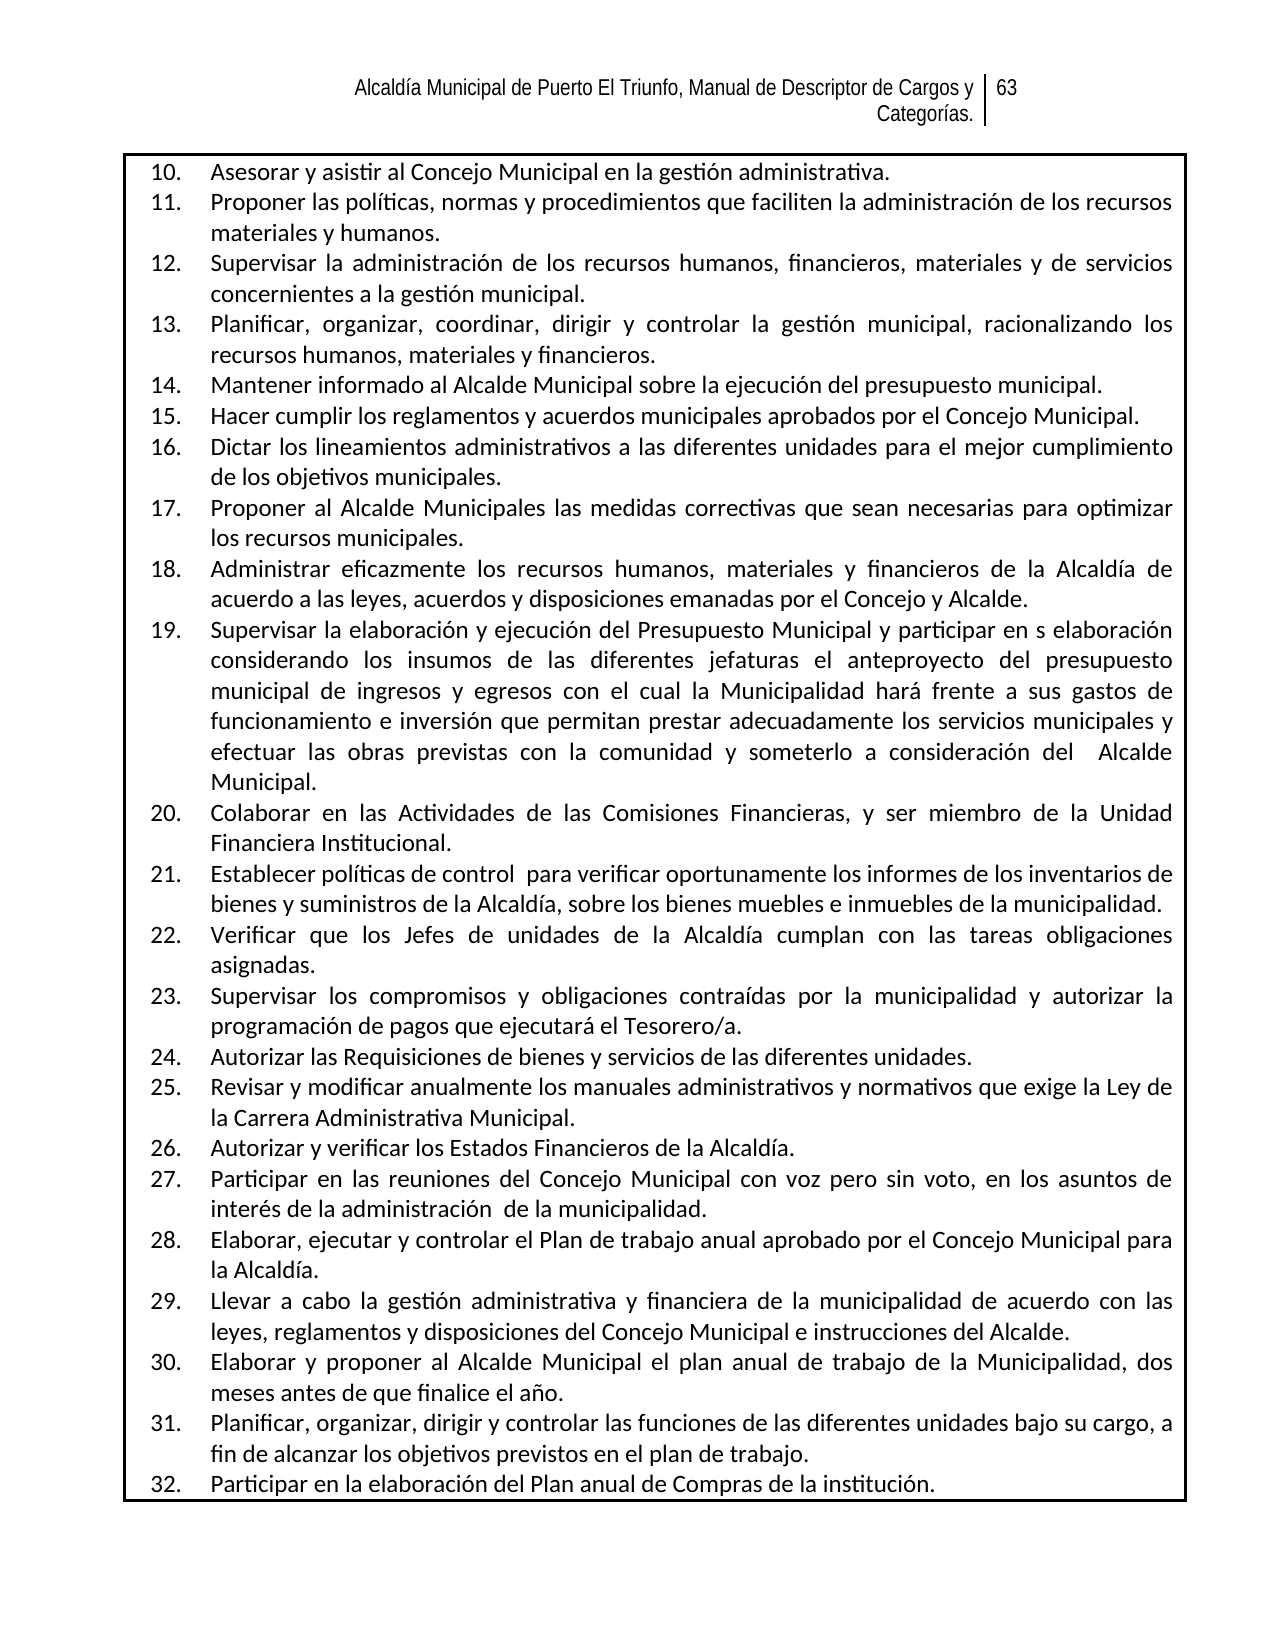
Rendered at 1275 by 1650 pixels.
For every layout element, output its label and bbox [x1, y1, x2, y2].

table_cell [126, 156, 1184, 1499]
